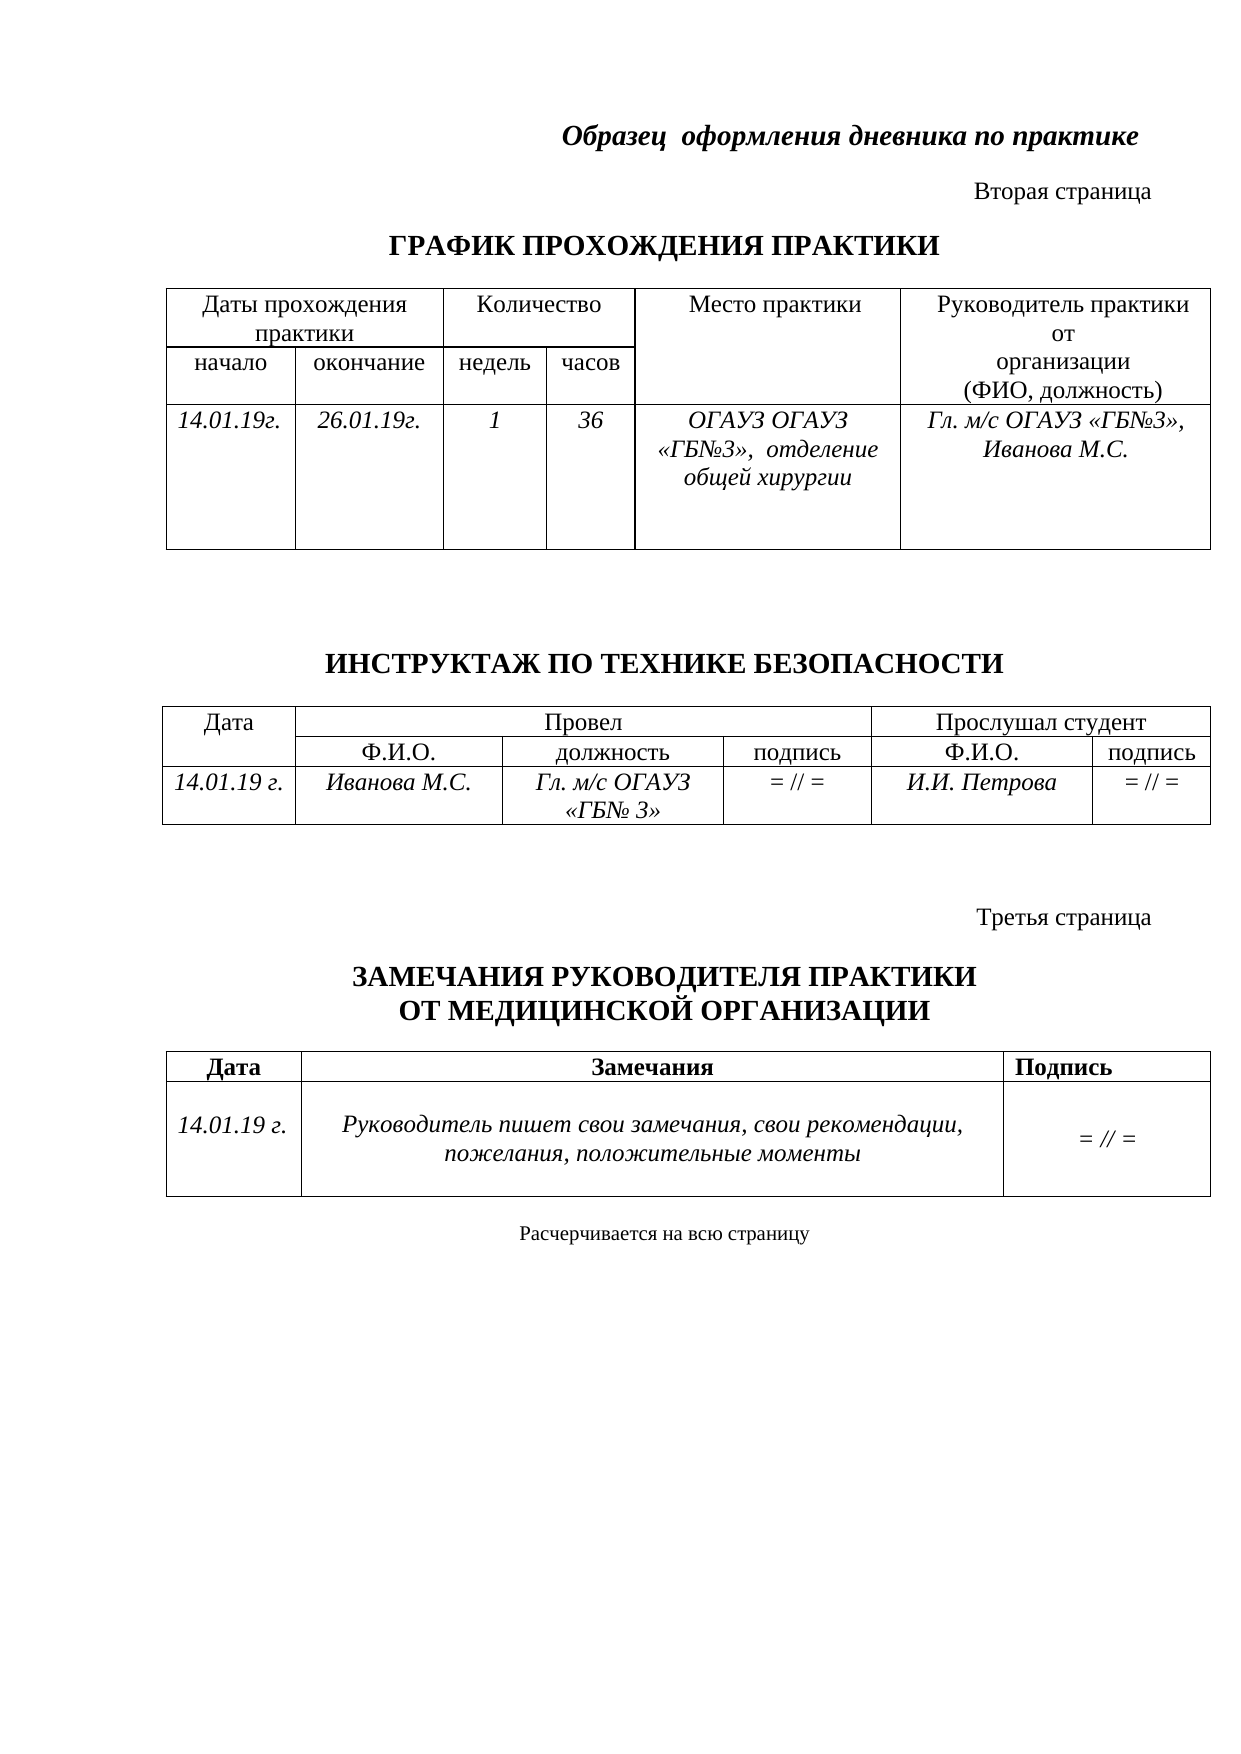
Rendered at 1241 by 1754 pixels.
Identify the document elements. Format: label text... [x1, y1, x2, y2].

table_cell 26.01.19г. [296, 405, 443, 549]
text ГРАФИК ПРОХОЖДЕНИЯ ПРАКТИКИ [177, 228, 1152, 262]
table_cell 14.01.19г. [167, 405, 295, 549]
table_header Дата [167, 1052, 301, 1081]
table_cell Гл. м/с ОГАУЗ «ГБ№3», Иванова М.С. [901, 405, 1210, 549]
table_cell часов [547, 348, 634, 404]
table_cell = // = [1004, 1082, 1210, 1196]
text Расчерчивается на всю страницу [177, 1221, 1152, 1245]
table_cell 14.01.19 г. [163, 767, 295, 824]
table_header Подпись [1004, 1052, 1210, 1081]
table_cell = // = [1093, 767, 1210, 824]
table_cell недель [444, 348, 546, 404]
table_cell = // = [724, 767, 871, 824]
table_cell Ф.И.О. [872, 737, 1092, 766]
table_cell подпись [1093, 737, 1210, 766]
table_cell 14.01.19 г. [167, 1082, 301, 1196]
table_header Прослушал студент [872, 707, 1210, 736]
table_header Дата [163, 707, 295, 766]
table_cell 1 [444, 405, 546, 549]
table_header Количество [444, 289, 634, 346]
text ЗАМЕЧАНИЯ РУКОВОДИТЕЛЯ ПРАКТИКИ [177, 959, 1152, 993]
text Третья страница [177, 902, 1152, 931]
table_cell Иванова М.С. [296, 767, 502, 824]
text Вторая страница [177, 176, 1152, 204]
table_header Место практики [636, 289, 900, 404]
table_cell Ф.И.О. [296, 737, 502, 766]
text ИНСТРУКТАЖ ПО ТЕХНИКЕ БЕЗОПАСНОСТИ [177, 647, 1152, 680]
table_cell подпись [724, 737, 871, 766]
table_header Даты прохождения практики [167, 289, 443, 346]
table_cell 36 [547, 405, 634, 549]
table_header Замечания [302, 1052, 1003, 1081]
table_cell Руководитель пишет свои замечания, свои рекомендации, пожелания, положительные моменты [302, 1082, 1003, 1196]
table_header Руководитель практики от организации (ФИО, должность) [901, 289, 1210, 404]
table_cell начало [167, 348, 295, 404]
table_cell Гл. м/с ОГАУЗ «ГБ№ 3» [503, 767, 723, 824]
text Образец оформления дневника по практике [177, 118, 1152, 152]
text ОТ МЕДИЦИНСКОЙ ОРГАНИЗАЦИИ [177, 993, 1152, 1027]
table_cell должность [503, 737, 723, 766]
table_header Провел [296, 707, 871, 736]
table_cell И.И. Петрова [872, 767, 1092, 824]
table_cell окончание [296, 348, 443, 404]
table_cell ОГАУЗ ОГАУЗ «ГБ№3», отделение общей хирургии [636, 405, 900, 549]
